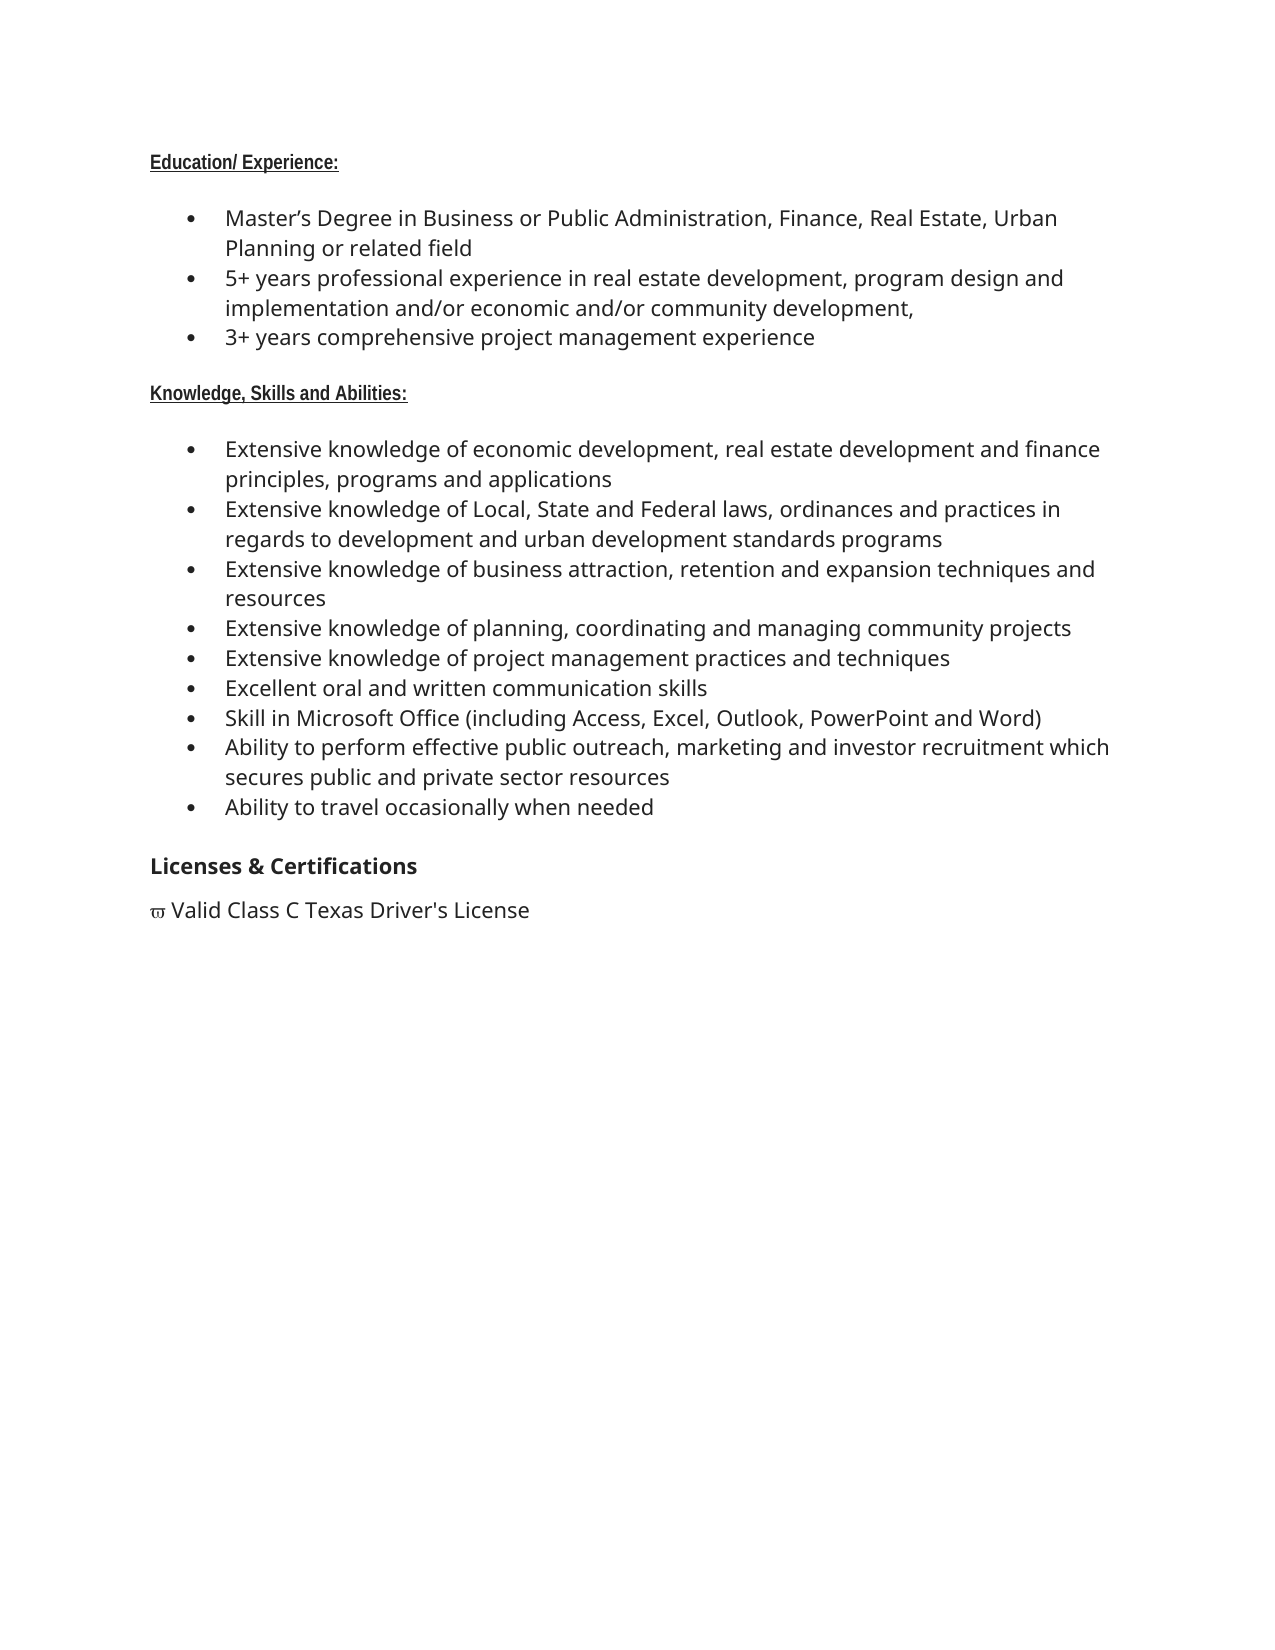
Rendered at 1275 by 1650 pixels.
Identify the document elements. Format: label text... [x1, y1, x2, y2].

text Valid Class C Texas Driver's License [150, 895, 1125, 924]
text Knowledge, Skills and Abilities: [150, 381, 1125, 405]
list Master’s Degree in Business or Public Administration, Finance, Real Estate, Urban Planning or related field [187, 203, 1125, 263]
list Extensive knowledge of planning, coordinating and managing community projects [187, 613, 1125, 643]
text Licenses & Certifications [150, 851, 1125, 881]
list Ability to travel occasionally when needed [187, 792, 1125, 822]
list Extensive knowledge of Local, State and Federal laws, ordinances and practices in regards to development and urban development standards programs [187, 494, 1125, 553]
list Extensive knowledge of project management practices and techniques [187, 643, 1125, 673]
list Excellent oral and written communication skills [187, 673, 1125, 702]
list Extensive knowledge of economic development, real estate development and finance principles, programs and applications [187, 434, 1125, 494]
list Ability to perform effective public outreach, marketing and investor recruitment which secures public and private sector resources [187, 732, 1125, 792]
text Education/ Experience: [150, 150, 1125, 174]
list Skill in Microsoft Office (including Access, Excel, Outlook, PowerPoint and Word) [187, 702, 1125, 732]
list Extensive knowledge of business attraction, retention and expansion techniques and resources [187, 553, 1125, 613]
list 3+ years comprehensive project management experience [187, 322, 1125, 352]
list 5+ years professional experience in real estate development, program design and implementation and/or economic and/or community development, [187, 263, 1125, 322]
